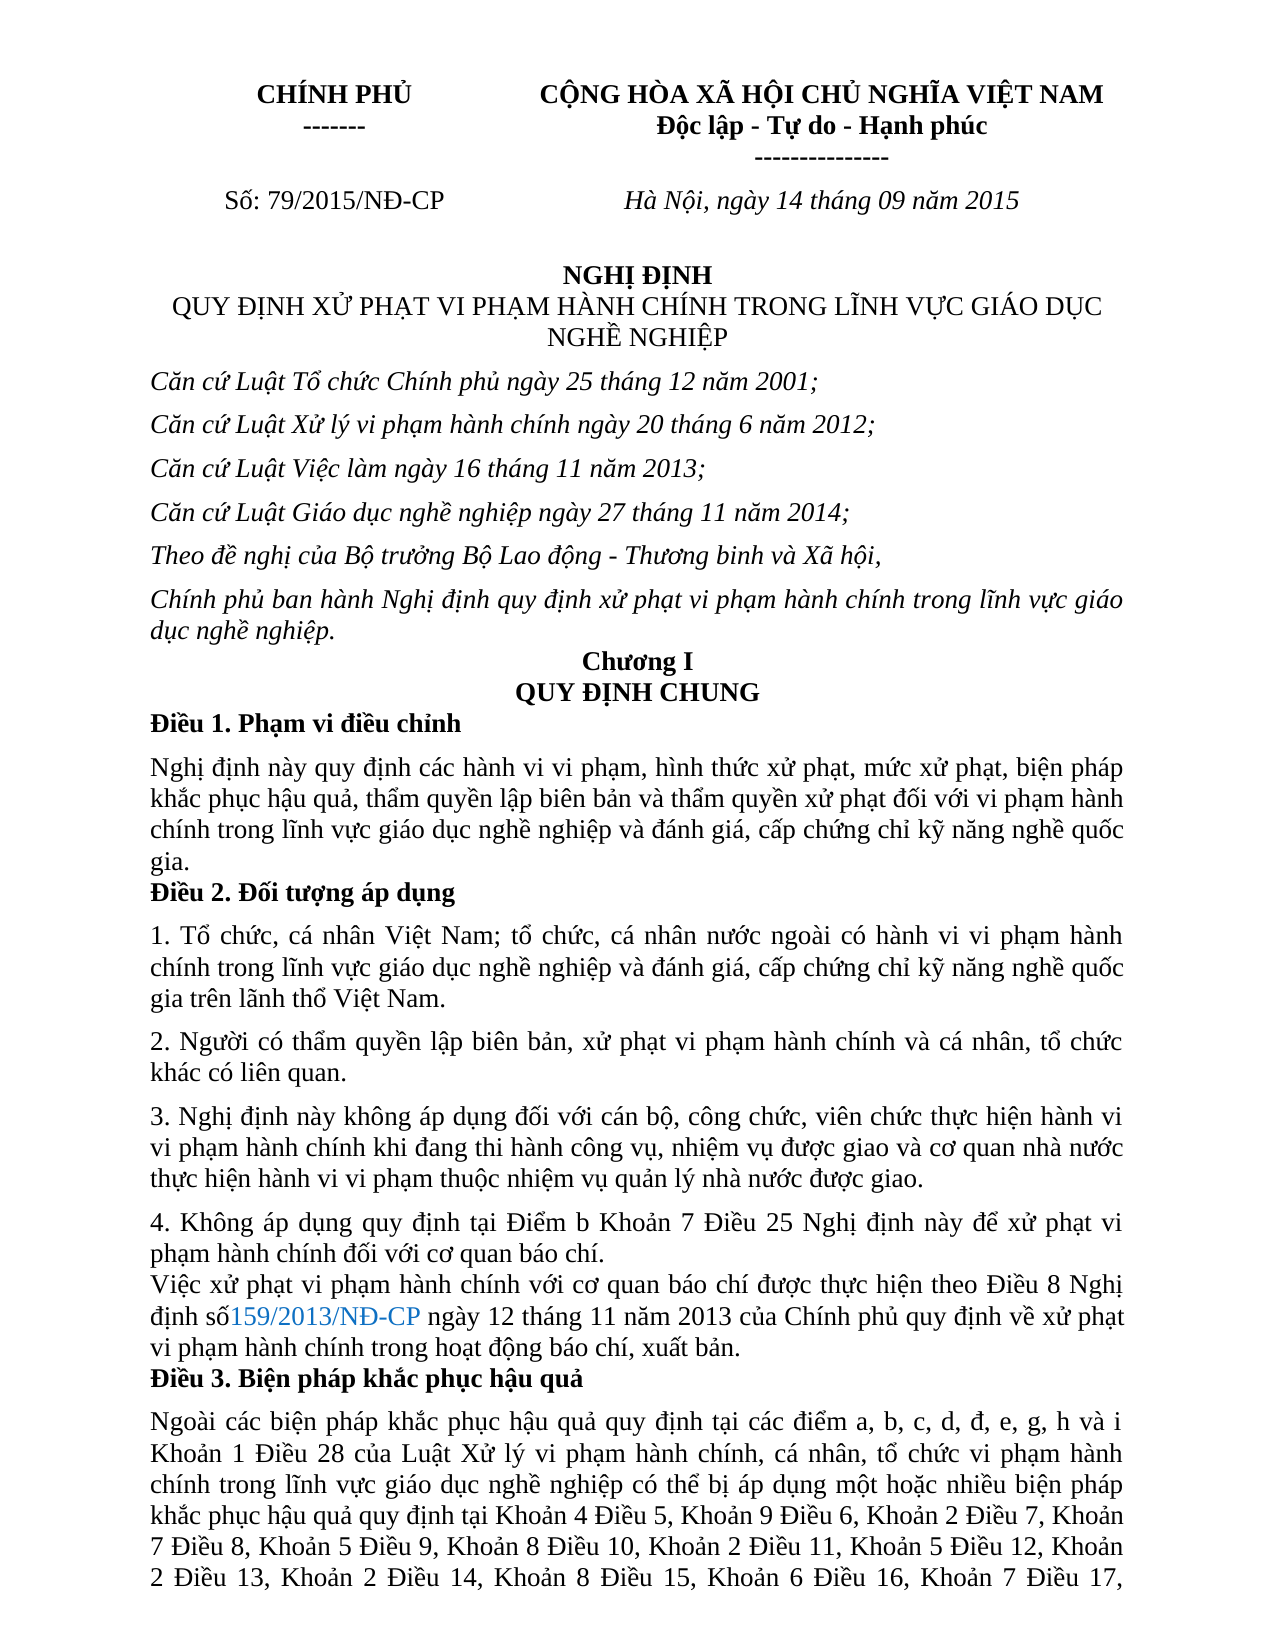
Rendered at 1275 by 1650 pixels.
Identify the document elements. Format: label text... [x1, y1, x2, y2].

text Điều 2. Đối tượng áp dụng [150, 876, 1125, 907]
text 2. Người có thẩm quyền lập biên bản, xử phạt vi phạm hành chính và cá nhân, tổ chức khác có liên quan. [150, 1025, 1125, 1088]
text Căn cứ Luật Xử lý vi phạm hành chính ngày 20 tháng 6 năm 2012; [150, 408, 1125, 439]
text 1. Tổ chức, cá nhân Việt Nam; tổ chức, cá nhân nước ngoài có hành vi vi phạm hành chính trong lĩnh vực giáo dục nghề nghiệp và đánh giá, cấp chứng chỉ kỹ năng nghề quốc gia trên lãnh thổ Việt Nam. [150, 919, 1125, 1013]
text Điều 1. Phạm vi điều chỉnh [150, 708, 1125, 739]
text Căn cứ Luật Việc làm ngày 16 tháng 11 năm 2013; [150, 452, 1125, 483]
text Chương I [150, 645, 1125, 676]
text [150, 1406, 1125, 1592]
table_cell Hà Nội, ngày 14 tháng 09 năm 2015 [519, 172, 1125, 215]
text Điều 3. Biện pháp khắc phục hậu quả [150, 1362, 1125, 1393]
text NGHỊ ĐỊNH [150, 259, 1125, 290]
table_header CỘNG HÒA XÃ HỘI CHỦ NGHĨA VIỆT NAM Độc lập - Tự do - Hạnh phúc --------------- [519, 66, 1125, 172]
table_header CHÍNH PHỦ ------- [150, 66, 518, 172]
text Nghị định này quy định các hành vi vi phạm, hình thức xử phạt, mức xử phạt, biện pháp khắc phục hậu quả, thẩm quyền lập biên bản và thẩm quyền xử phạt đối với vi phạm hành chính trong lĩnh vực giáo dục nghề nghiệp và đánh giá, cấp chứng chỉ kỹ năng nghề quốc gia. [150, 751, 1125, 876]
text Căn cứ Luật Giáo dục nghề nghiệp ngày 27 tháng 11 năm 2014; [150, 496, 1125, 527]
text QUY ĐỊNH CHUNG [150, 676, 1125, 708]
text 3. Nghị định này không áp dụng đối với cán bộ, công chức, viên chức thực hiện hành vi vi phạm hành chính khi đang thi hành công vụ, nhiệm vụ được giao và cơ quan nhà nước thực hiện hành vi vi phạm thuộc nhiệm vụ quản lý nhà nước được giao. [150, 1100, 1125, 1194]
text 4. Không áp dụng quy định tại Điểm b Khoản 7 Điều 25 Nghị định này để xử phạt vi phạm hành chính đối với cơ quan báo chí. [150, 1206, 1125, 1268]
text Việc xử phạt vi phạm hành chính với cơ quan báo chí được thực hiện theo Điều 8 Nghị định số159/2013/NĐ-CP ngày 12 tháng 11 năm 2013 của Chính phủ quy định về xử phạt vi phạm hành chính trong hoạt động báo chí, xuất bản. [150, 1268, 1125, 1362]
text Chính phủ ban hành Nghị định quy định xử phạt vi phạm hành chính trong lĩnh vực giáo dục nghề nghiệp. [150, 583, 1125, 645]
table_cell Số: 79/2015/NĐ-CP [150, 172, 518, 215]
text Căn cứ Luật Tổ chức Chính phủ ngày 25 tháng 12 năm 2001; [150, 365, 1125, 396]
text Theo đề nghị của Bộ trưởng Bộ Lao động - Thương binh và Xã hội, [150, 539, 1125, 571]
text QUY ĐỊNH XỬ PHẠT VI PHẠM HÀNH CHÍNH TRONG LĨNH VỰC GIÁO DỤC NGHỀ NGHIỆP [150, 290, 1125, 352]
